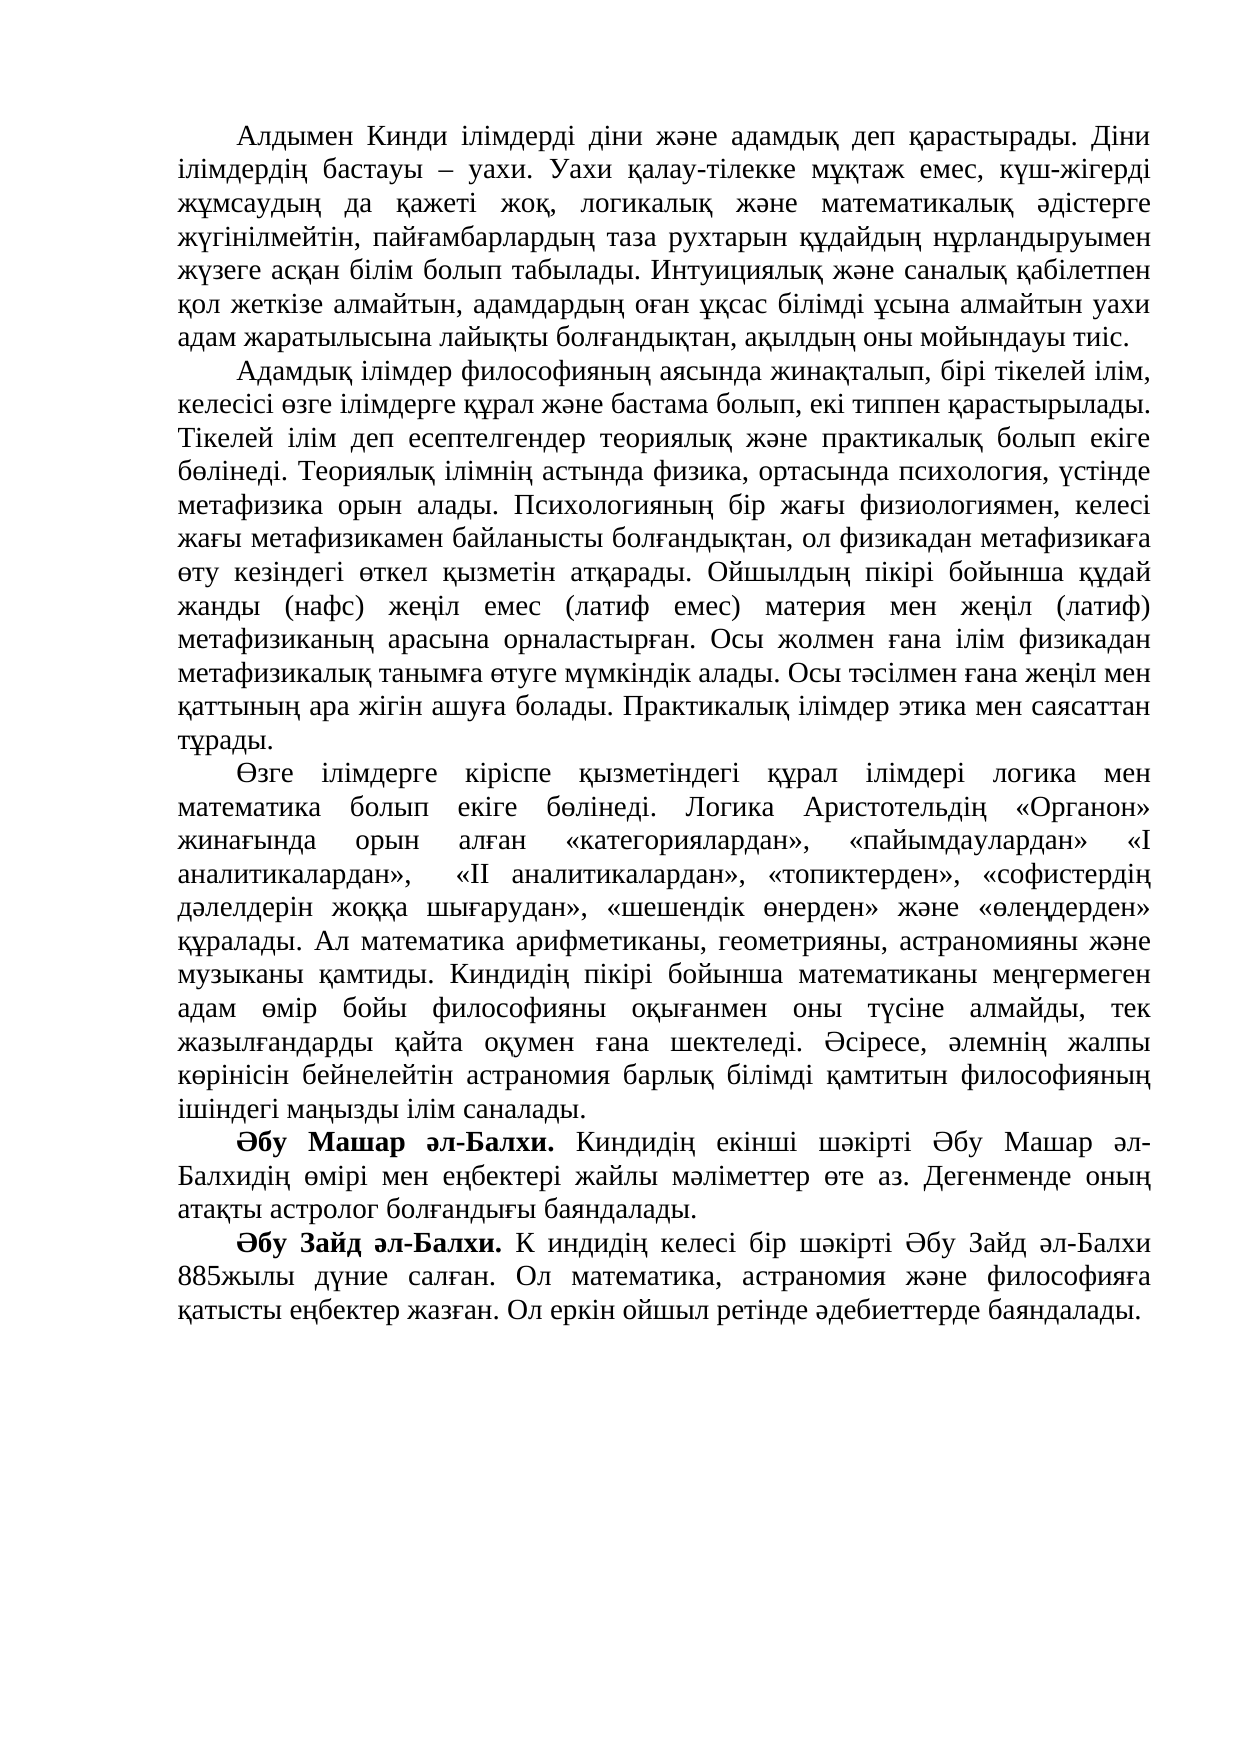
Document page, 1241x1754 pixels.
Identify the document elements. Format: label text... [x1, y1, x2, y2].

text Алдымен Кинди ілімдерді діни және адамдық деп қарастырады. Діни ілімдердің бастауы – уахи. Уахи қалау-тілекке мұқтаж емес, күш-жігерді жұмсаудың да қажеті жоқ, логикалық және математикалық әдістерге жүгінілмейтін, пайғамбарлардың таза рухтарын құдайдың нұрландыруымен жүзеге асқан білім болып табылады. Интуициялық және саналық қабілетпен қол жеткізе алмайтын, адамдардың оған ұқсас білімді ұсына алмайтын уахи адам жаратылысына лайықты болғандықтан, ақылдың оны мойындауы тиіс. [177, 118, 1152, 353]
text Әбу Машар әл-Балхи. Киндидің екінші шәкірті Әбу Машар әл-Балхидің өмірі мен еңбектері жайлы мәліметтер өте аз. Дегенменде оның атақты астролог болғандығы баяндалады. [177, 1124, 1152, 1225]
text Әбу Зайд әл-Балхи. К индидің келесі бір шәкірті Әбу Зайд әл-Балхи 885жылы дүние салған. Ол математика, астраномия және философияға қатысты еңбектер жазған. Ол еркін ойшыл ретінде әдебиеттерде баяндалады. [177, 1225, 1152, 1326]
text Өзге ілімдерге кіріспе қызметіндегі құрал ілімдері логика мен математика болып екіге бөлінеді. Логика Аристотельдің «Органон» жинағында орын алған «категориялардан», «пайымдаулардан» «І аналитикалардан», «ІІ аналитикалардан», «топиктерден», «софистердің дәлелдерін жоққа шығарудан», «шешендік өнерден» және «өлеңдерден» құралады. Ал математика арифметиканы, геометрияны, астраномияны және музыканы қамтиды. Киндидің пікірі бойынша математиканы меңгермеген адам өмір бойы философияны оқығанмен оны түсіне алмайды, тек жазылғандарды қайта оқумен ғана шектеледі. Әсіресе, әлемнің жалпы көрінісін бейнелейтін астраномия барлық білімді қамтитын философияның ішіндегі маңызды ілім саналады. [177, 755, 1152, 1124]
text Адамдық ілімдер философияның аясында жинақталып, бірі тікелей ілім, келесісі өзге ілімдерге құрал және бастама болып, екі типпен қарастырылады. Тікелей ілім деп есептелгендер теориялық және практикалық болып екіге бөлінеді. Теориялық ілімнің астында физика, ортасында психология, үстінде метафизика орын алады. Психологияның бір жағы физиологиямен, келесі жағы метафизикамен байланысты болғандықтан, ол физикадан метафизикаға өту кезіндегі өткел қызметін атқарады. Ойшылдың пікірі бойынша құдай жанды (нафс) жеңіл емес (латиф емес) материя мен жеңіл (латиф) метафизиканың арасына орналастырған. Осы жолмен ғана ілім физикадан метафизикалық танымға өтуге мүмкіндік алады. Осы тәсілмен ғана жеңіл мен қаттының ара жігін ашуға болады. Практикалық ілімдер этика мен саясаттан тұрады. [177, 353, 1152, 755]
